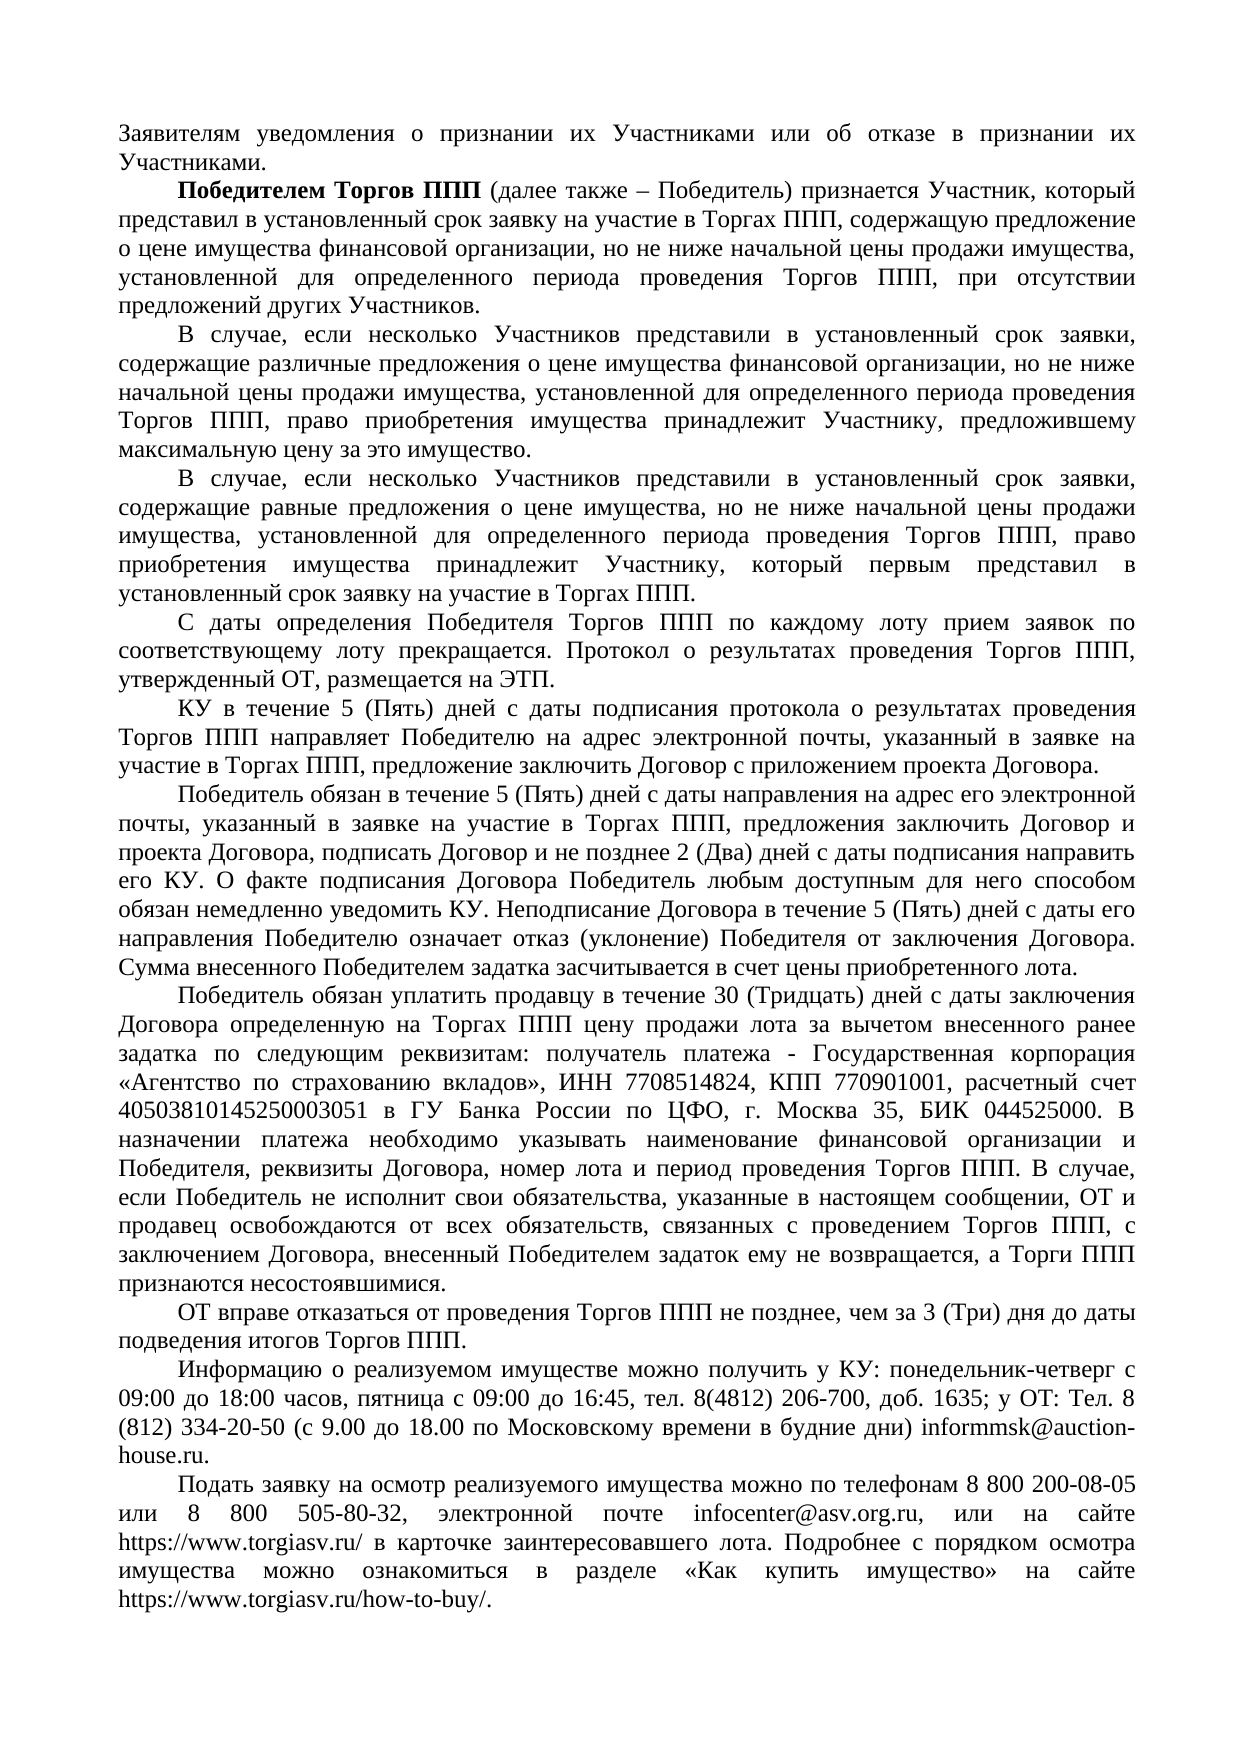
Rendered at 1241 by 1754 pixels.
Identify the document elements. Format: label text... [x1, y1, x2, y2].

text ОТ вправе отказаться от проведения Торгов ППП не позднее, чем за 3 (Три) дня до даты подведения итогов Торгов ППП. [118, 1297, 1137, 1354]
text Победитель обязан в течение 5 (Пять) дней с даты направления на адрес его электронной почты, указанный в заявке на участие в Торгах ППП, предложения заключить Договор и проекта Договора, подписать Договор и не позднее 2 (Два) дней с даты подписания направить его КУ. О факте подписания Договора Победитель любым доступным для него способом обязан немедленно уведомить КУ. Неподписание Договора в течение 5 (Пять) дней с даты его направления Победителю означает отказ (уклонение) Победителя от заключения Договора. Сумма внесенного Победителем задатка засчитывается в счет цены приобретенного лота. [118, 779, 1137, 981]
text В случае, если несколько Участников представили в установленный срок заявки, содержащие равные предложения о цене имущества, но не ниже начальной цены продажи имущества, установленной для определенного периода проведения Торгов ППП, право приобретения имущества принадлежит Участнику, который первым представил в установленный срок заявку на участие в Торгах ППП. [118, 463, 1137, 607]
text Информацию о реализуемом имуществе можно получить у КУ: понедельник-четверг с 09:00 до 18:00 часов, пятница с 09:00 до 16:45, тел. 8(4812) 206-700, доб. 1635; у ОТ: Тел. 8 (812) 334-20-50 (с 9.00 до 18.00 по Московскому времени в будние дни) informmsk@auction-house.ru. [118, 1354, 1137, 1469]
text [118, 118, 1137, 176]
text В случае, если несколько Участников представили в установленный срок заявки, содержащие различные предложения о цене имущества финансовой организации, но не ниже начальной цены продажи имущества, установленной для определенного периода проведения Торгов ППП, право приобретения имущества принадлежит Участнику, предложившему максимальную цену за это имущество. [118, 319, 1137, 463]
text Победитель обязан уплатить продавцу в течение 30 (Тридцать) дней с даты заключения Договора определенную на Торгах ППП цену продажи лота за вычетом внесенного ранее задатка по следующим реквизитам: получатель платежа - Государственная корпорация «Агентство по страхованию вкладов», ИНН 7708514824, КПП 770901001, расчетный счет 40503810145250003051 в ГУ Банка России по ЦФО, г. Москва 35, БИК 044525000. В назначении платежа необходимо указывать наименование финансовой организации и Победителя, реквизиты Договора, номер лота и период проведения Торгов ППП. В случае, если Победитель не исполнит свои обязательства, указанные в настоящем сообщении, ОТ и продавец освобождаются от всех обязательств, связанных с проведением Торгов ППП, с заключением Договора, внесенный Победителем задаток ему не возвращается, а Торги ППП признаются несостоявшимися. [118, 981, 1137, 1297]
text КУ в течение 5 (Пять) дней с даты подписания протокола о результатах проведения Торгов ППП направляет Победителю на адрес электронной почты, указанный в заявке на участие в Торгах ППП, предложение заключить Договор с приложением проекта Договора. [118, 693, 1137, 779]
text Подать заявку на осмотр реализуемого имущества можно по телефонам 8 800 200-08-05 или 8 800 505-80-32, электронной почте infocenter@asv.org.ru, или на сайте https://www.torgiasv.ru/ в карточке заинтересовавшего лота. Подробнее с порядком осмотра имущества можно ознакомиться в разделе «Как купить имущество» на сайте https://www.torgiasv.ru/how-to-buy/. [118, 1469, 1137, 1613]
text Победителем Торгов ППП (далее также – Победитель) признается Участник, который представил в установленный срок заявку на участие в Торгах ППП, содержащую предложение о цене имущества финансовой организации, но не ниже начальной цены продажи имущества, установленной для определенного периода проведения Торгов ППП, при отсутствии предложений других Участников. [118, 176, 1137, 319]
text С даты определения Победителя Торгов ППП по каждому лоту прием заявок по соответствующему лоту прекращается. Протокол о результатах проведения Торгов ППП, утвержденный ОТ, размещается на ЭТП. [118, 607, 1137, 693]
